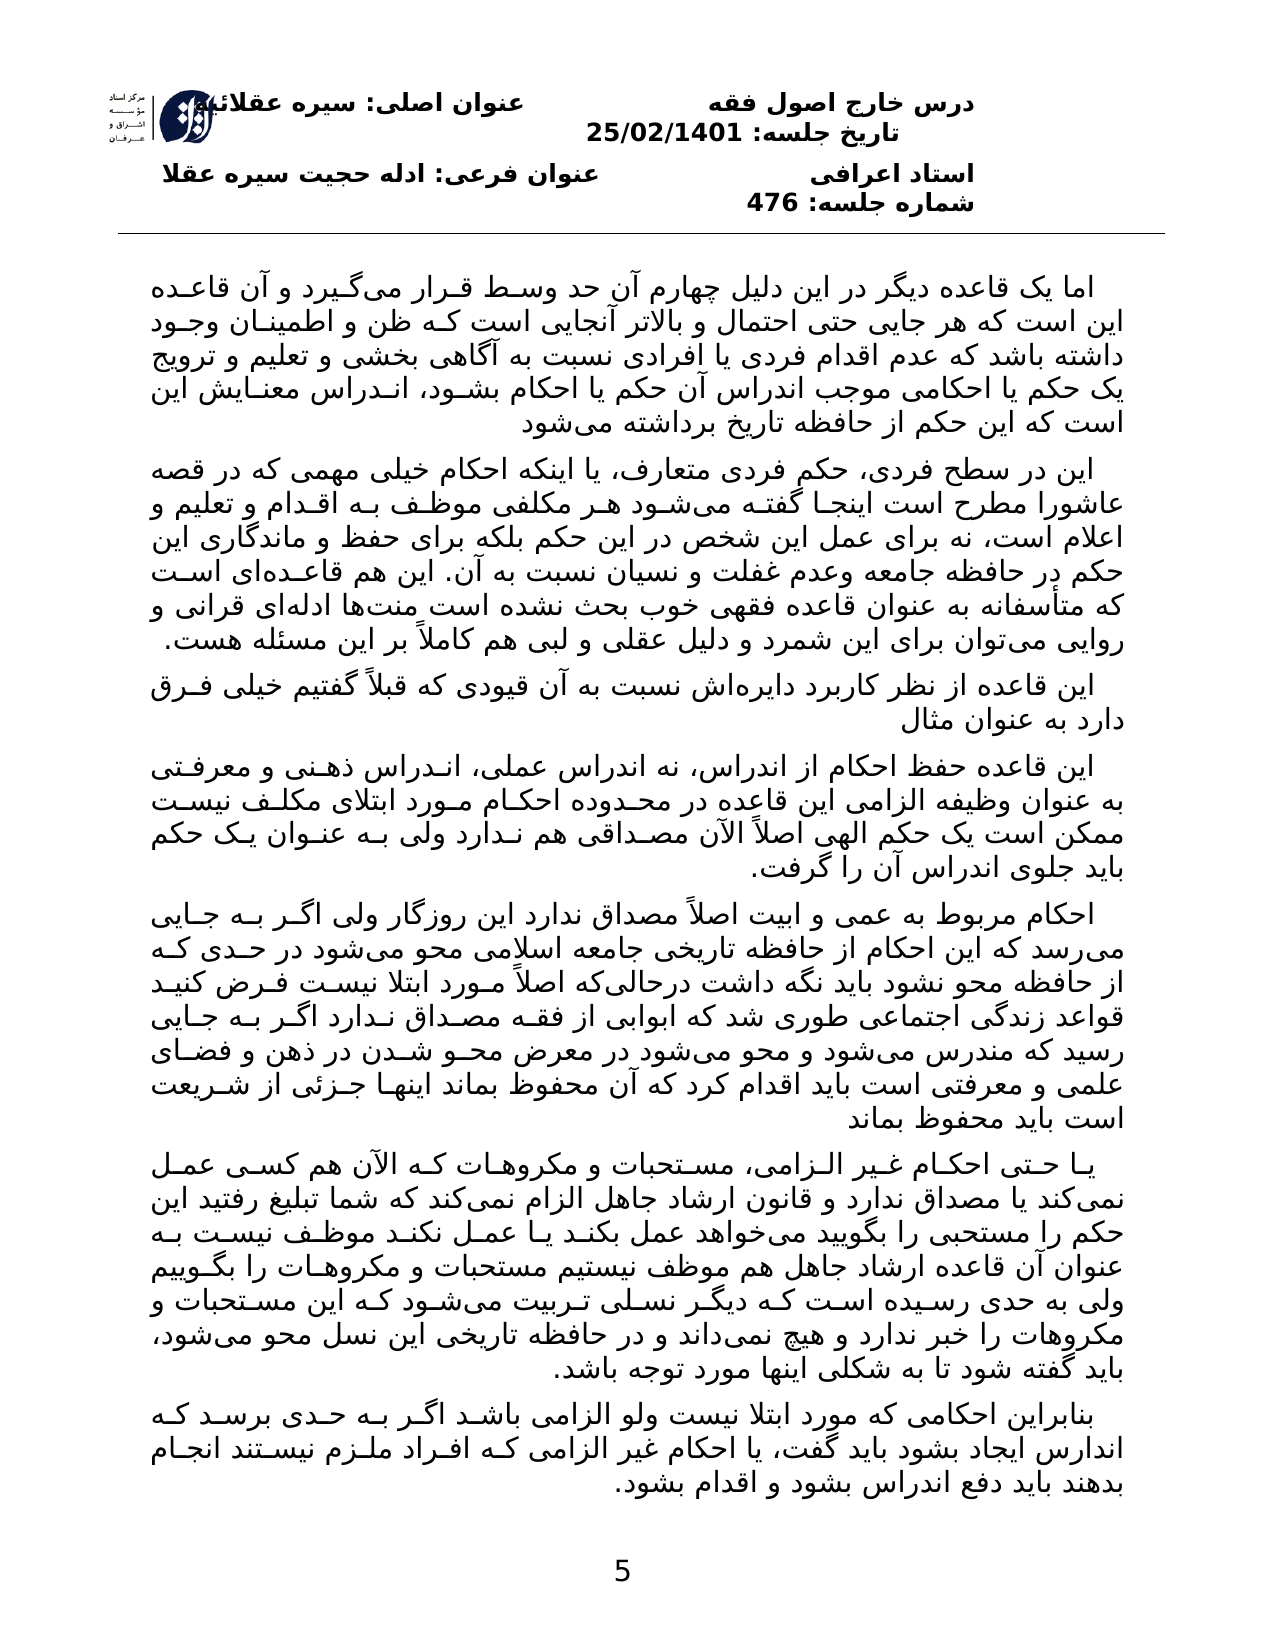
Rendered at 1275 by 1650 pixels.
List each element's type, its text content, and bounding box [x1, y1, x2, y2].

picture [102, 86, 215, 146]
text یا حتی احکام غیر الزامی، مستحبات و مکروهات که الآن هم کسی عمل نمی‌کند یا مصداق ندارد و قانون ارشاد جاهل الزام نمی‌کند که شما تبلیغ رفتید این حکم را مستحبی را بگویید می‌خواهد عمل بکند یا عمل نکند موظف نیست به عنوان آن قاعده ارشاد جاهل هم موظف نیستیم مستحبات و مکروهات را بگوییم ولی به حدی رسیده است که دیگر نسلی تربیت می‌شود که این مستحبات و مکروهات را خبر ندارد و هیچ نمی‌داند و در حافظه تاریخی این نسل محو می‌شود، باید گفته شود تا به شکلی اینها مورد توجه باشد. [150, 1147, 1125, 1385]
text اما یک قاعده دیگر در این دلیل چهارم آن حد وسط قرار می‌گیرد و آن قاعده این است که هر جایی حتی احتمال و بالاتر آنجایی است که ظن و اطمینان وجود داشته باشد که عدم اقدام فردی یا افرادی نسبت به آگاهی بخشی و تعلیم و ترویج یک حکم یا احکامی موجب اندراس آن حکم یا احکام بشود، اندراس معنایش این است که این حکم از حافظه تاریخ برداشته می‌شود [150, 270, 1125, 440]
text این در سطح فردی، حکم فردی متعارف، یا اینکه احکام خیلی مهمی که در قصه عاشورا مطرح است اینجا گفته می‌شود هر مکلفی موظف به اقدام و تعلیم و اعلام است، نه برای عمل این شخص در این حکم بلکه برای حفظ و ماندگاری این حکم در حافظه جامعه وعدم غفلت و نسیان نسبت به آن. این هم قاعده‌ای است که متأسفانه به عنوان قاعده فقهی خوب بحث نشده است منت‌ها ادله‌ای قرانی و روایی می‌توان برای این شمرد و دلیل عقلی و لبی هم کاملاً بر این مسئله هست. [150, 452, 1125, 656]
text بنابراین احکامی که مورد ابتلا نیست ولو الزامی باشد اگر به حدی برسد که اندارس ایجاد بشود باید گفت، یا احکام غیر الزامی که افراد ملزم نیستند انجام بدهند باید دفع اندراس بشود و اقدام بشود. [150, 1398, 1125, 1499]
text احکام مربوط به عمی و ابیت اصلاً مصداق ندارد این روزگار ولی اگر به جایی می‌رسد که این احکام از حافظه تاریخی جامعه اسلامی محو می‌شود در حدی که از حافظه محو نشود باید نگه داشت درحالی‌که اصلاً مورد ابتلا نیست فرض کنید قواعد زندگی اجتماعی طوری شد که ابوابی از فقه مصداق ندارد اگر به جایی رسید که مندرس می‌شود و محو می‌شود در معرض محو شدن در ذهن و فضای علمی و معرفتی است باید اقدام کرد که آن محفوظ بماند اینها جزئی از شریعت است باید محفوظ بماند [150, 897, 1125, 1135]
text این قاعده حفظ احکام از اندراس، نه اندراس عملی، اندراس ذهنی و معرفتی به عنوان وظیفه الزامی این قاعده در محدوده احکام مورد ابتلای مکلف نیست ممکن است یک حکم الهی اصلاً الآن مصداقی هم ندارد ولی به عنوان یک حکم باید جلوی اندراس آن را گرفت. [150, 749, 1125, 885]
text این قاعده از نظر کاربرد دایره‌اش نسبت به آن قیودی که قبلاً گفتیم خیلی فرق دارد به عنوان مثال [150, 668, 1125, 736]
